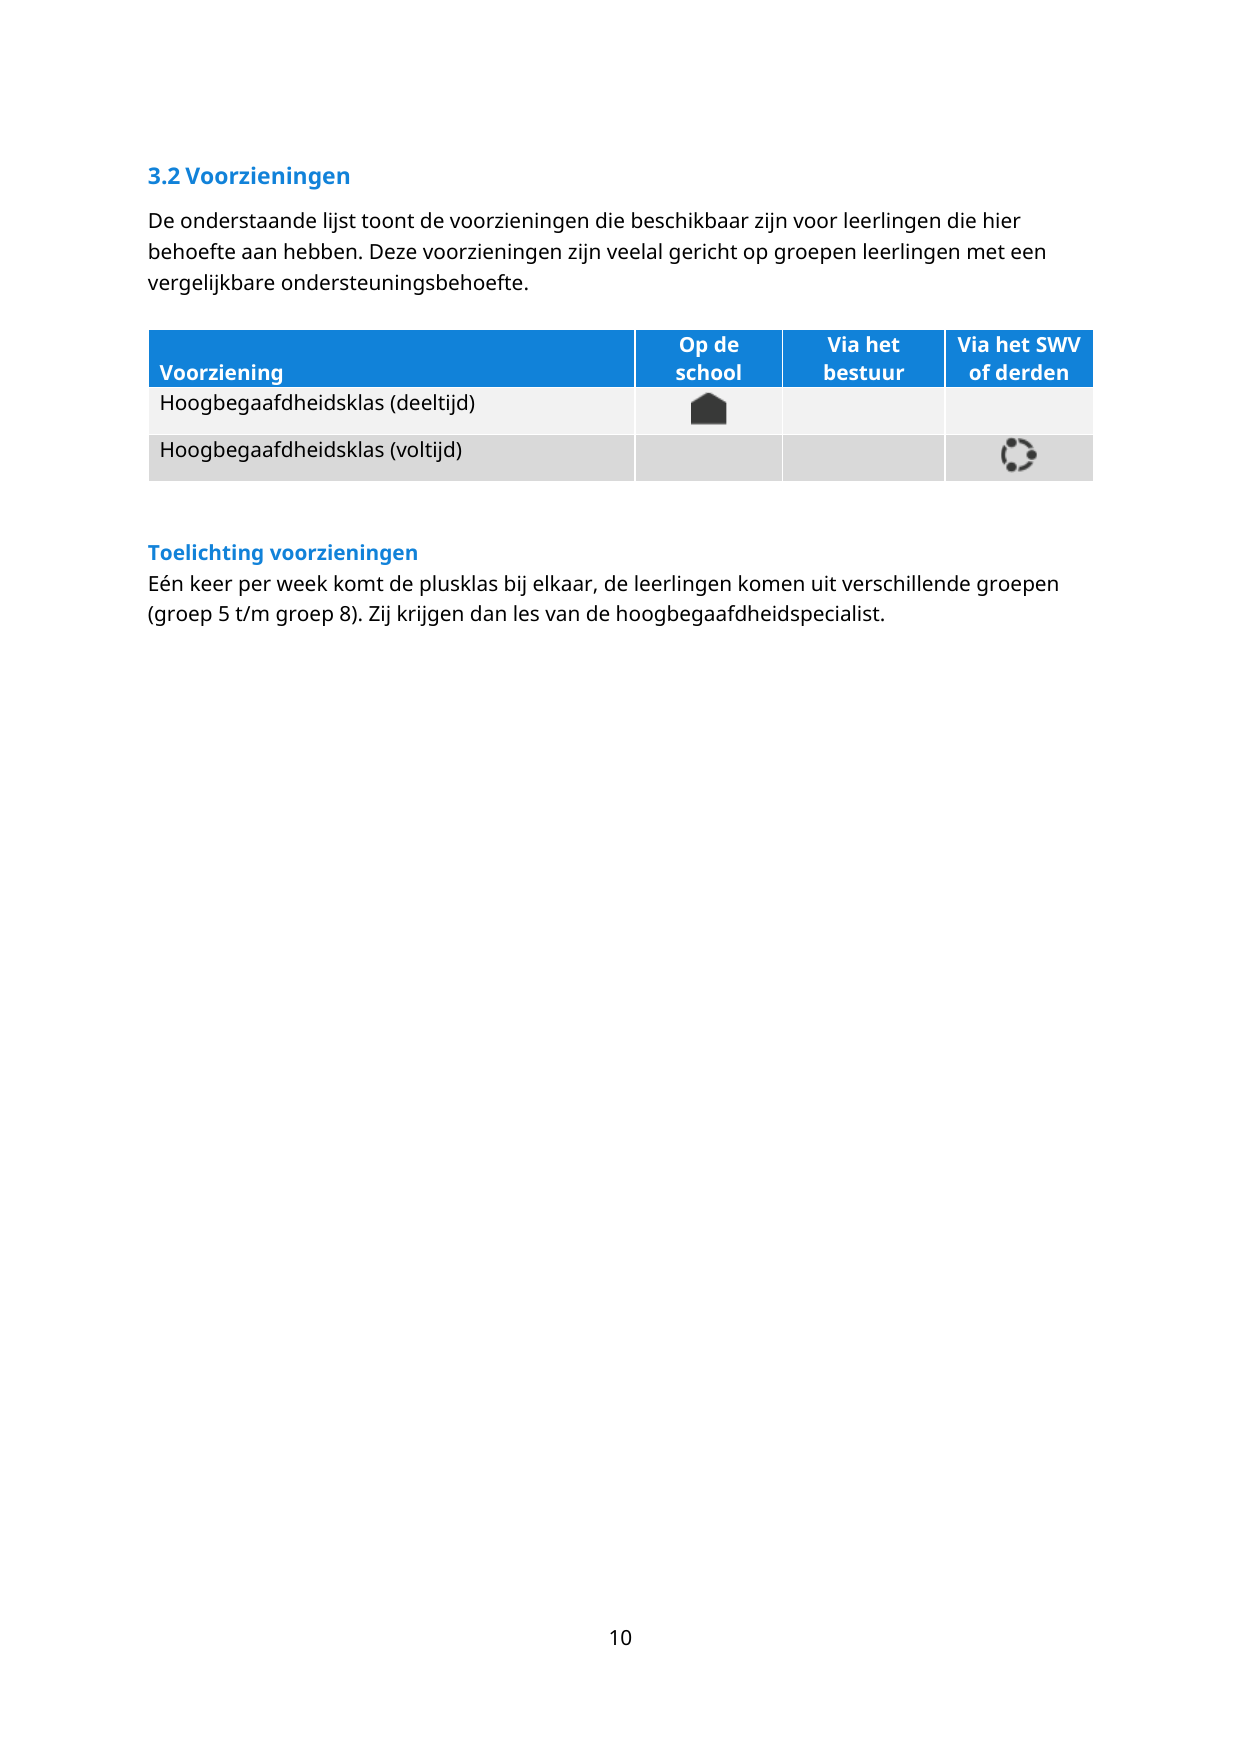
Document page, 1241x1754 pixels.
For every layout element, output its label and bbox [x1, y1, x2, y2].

picture [1001, 437, 1037, 473]
picture [691, 390, 727, 426]
